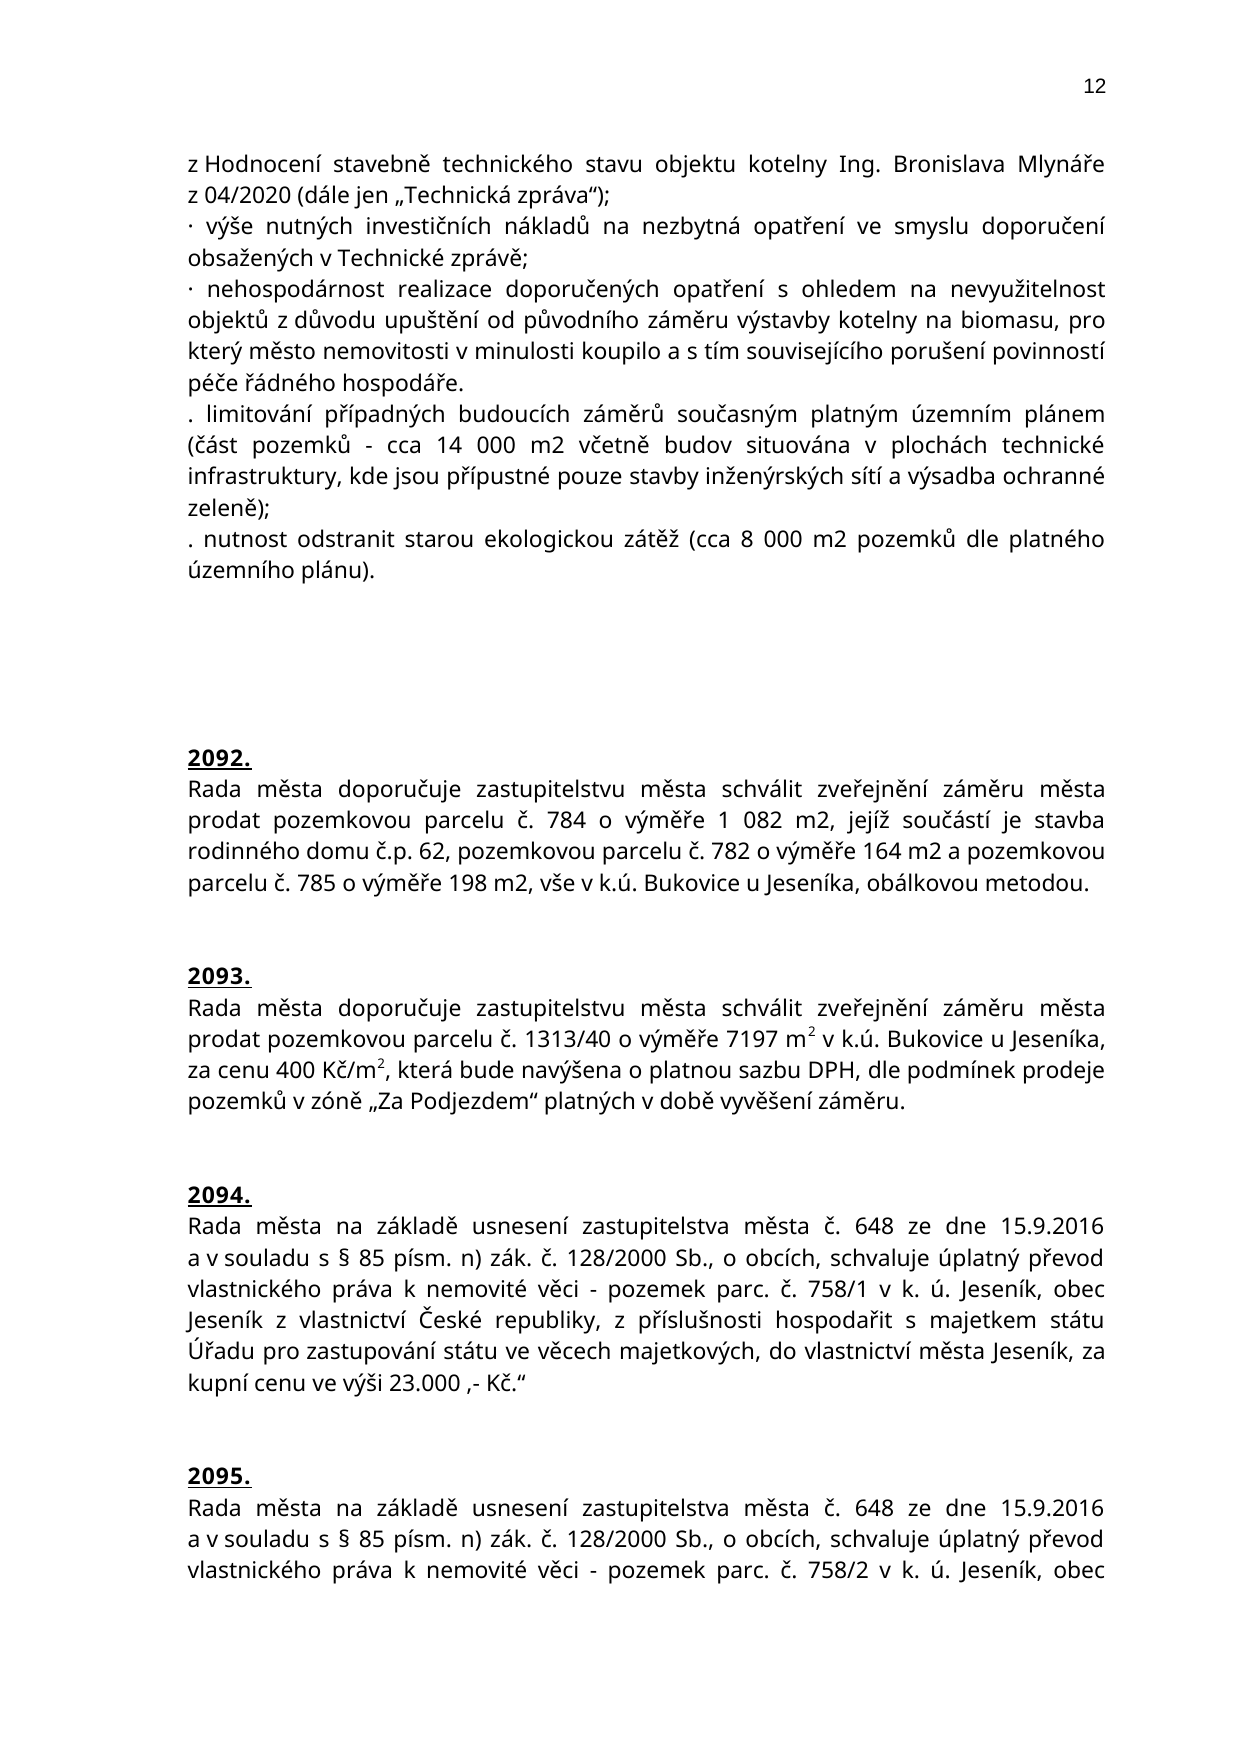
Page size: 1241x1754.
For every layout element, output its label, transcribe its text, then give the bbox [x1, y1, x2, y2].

text 2093. [187, 960, 1106, 991]
text 2092. [187, 741, 1106, 773]
text Rada města doporučuje zastupitelstvu města schválit zveřejnění záměru města prodat pozemkovou parcelu č. 784 o výměře 1 082 m2, jejíž součástí je stavba rodinného domu č.p. 62, pozemkovou parcelu č. 782 o výměře 164 m2 a pozemkovou parcelu č. 785 o výměře 198 m2, vše v k.ú. Bukovice u Jeseníka, obálkovou metodou. [187, 773, 1106, 898]
text Rada města doporučuje zastupitelstvu města schválit zveřejnění záměru města prodat pozemkovou parcelu č. 1313/40 o výměře 7197 m2 v k.ú. Bukovice u Jeseníka, za cenu 400 Kč/m2, která bude navýšena o platnou sazbu DPH, dle podmínek prodeje pozemků v zóně „Za Podjezdem“ platných v době vyvěšení záměru. [187, 991, 1106, 1116]
text . nutnost odstranit starou ekologickou zátěž (cca 8 000 m2 pozemků dle platného územního plánu). [187, 523, 1106, 585]
text . limitování případných budoucích záměrů současným platným územním plánem (část pozemků - cca 14 000 m2 včetně budov situována v plochách technické infrastruktury, kde jsou přípustné pouze stavby inženýrských sítí a výsadba ochranné zeleně); [187, 398, 1106, 523]
text · výše nutných investičních nákladů na nezbytná opatření ve smyslu doporučení obsažených v Technické zprávě; [187, 210, 1106, 273]
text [187, 148, 1106, 210]
text · nehospodárnost realizace doporučených opatření s ohledem na nevyužitelnost objektů z důvodu upuštění od původního záměru výstavby kotelny na biomasu, pro který město nemovitosti v minulosti koupilo a s tím souvisejícího porušení povinností péče řádného hospodáře. [187, 273, 1106, 398]
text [187, 1491, 1106, 1585]
text 2094. [187, 1179, 1106, 1210]
text 2095. [187, 1460, 1106, 1491]
text Rada města na základě usnesení zastupitelstva města č. 648 ze dne 15.9.2016 a v souladu s § 85 písm. n) zák. č. 128/2000 Sb., o obcích, schvaluje úplatný převod vlastnického práva k nemovité věci - pozemek parc. č. 758/1 v k. ú. Jeseník, obec Jeseník z vlastnictví České republiky, z příslušnosti hospodařit s majetkem státu Úřadu pro zastupování státu ve věcech majetkových, do vlastnictví města Jeseník, za kupní cenu ve výši 23.000 ,- Kč.“ [187, 1210, 1106, 1398]
